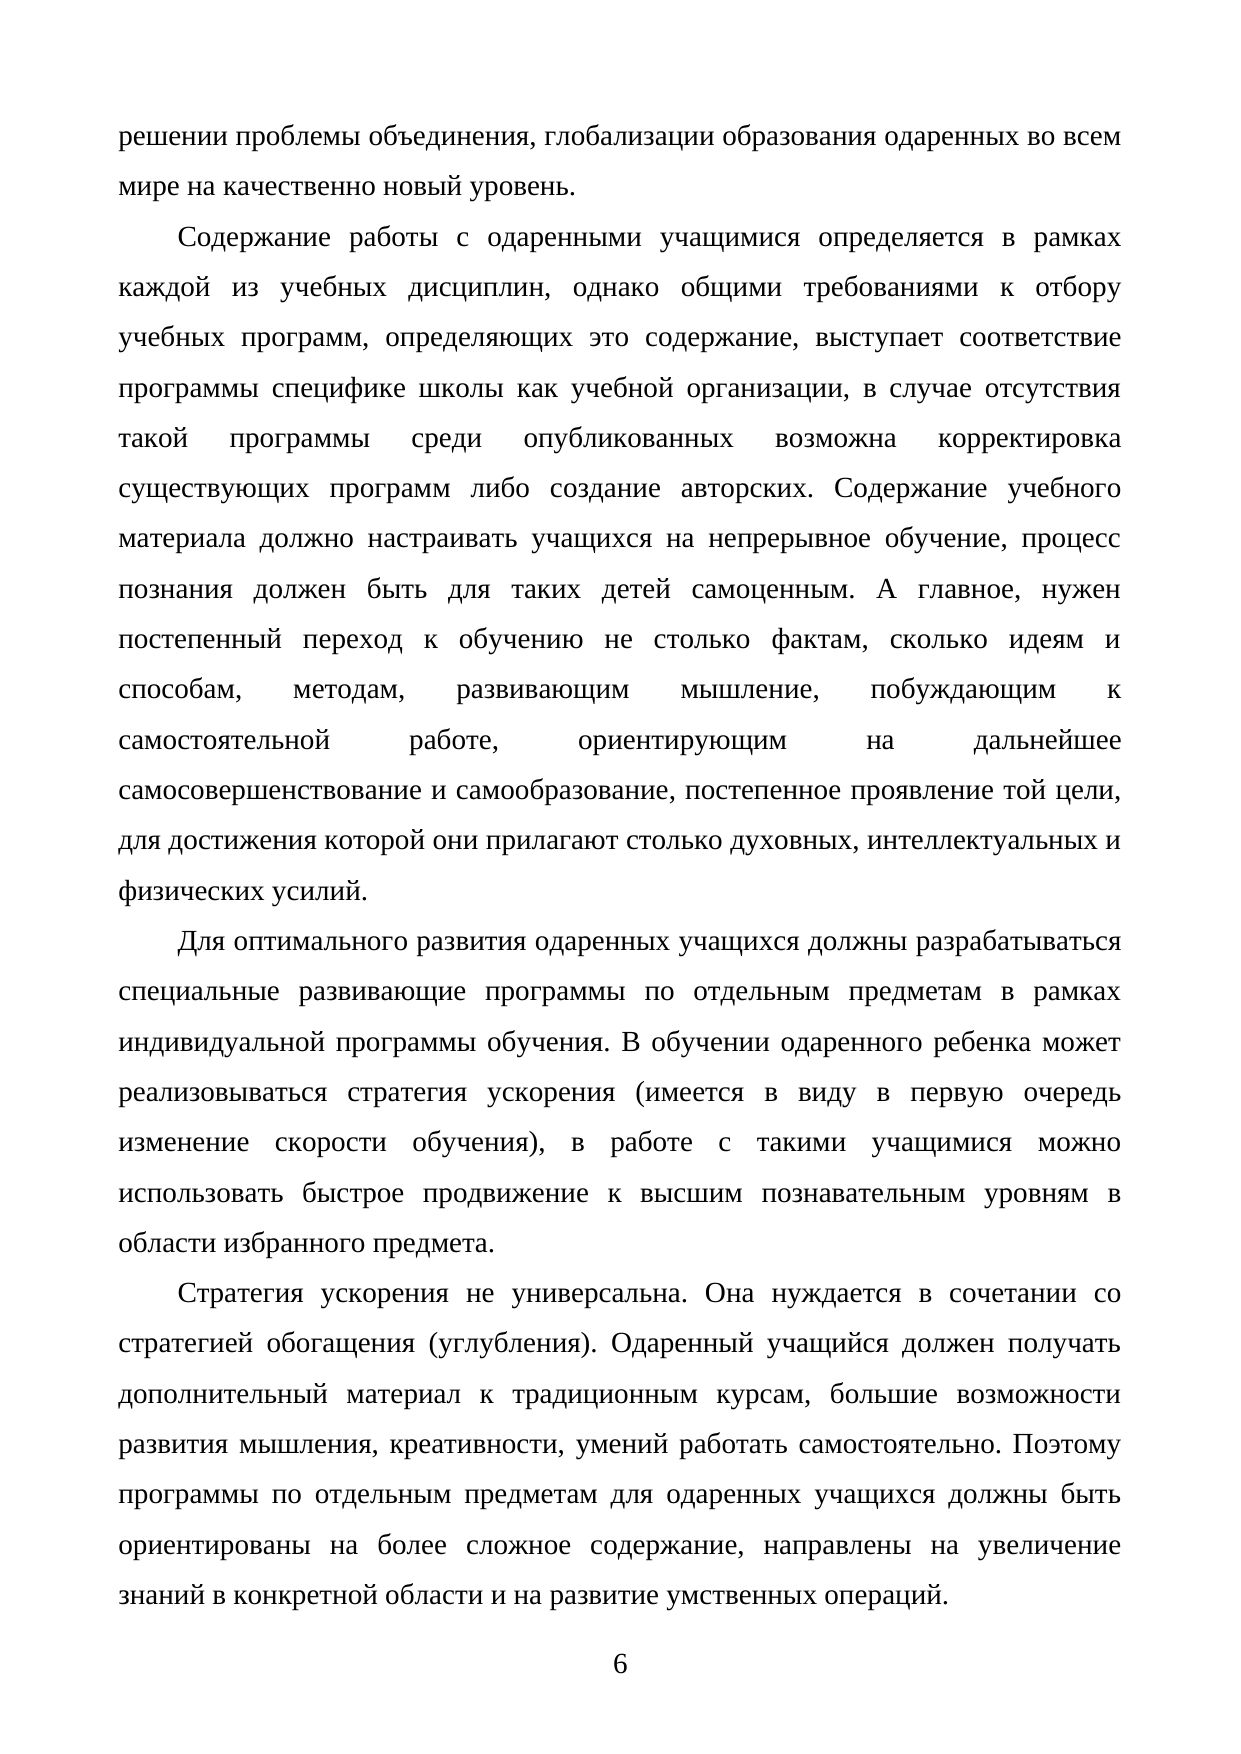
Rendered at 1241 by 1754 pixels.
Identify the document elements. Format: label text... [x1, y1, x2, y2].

text Содержание работы с одаренными учащимися определяется в рамках каждой из учебных дисциплин, однако общими требованиями к отбору учебных программ, определяющих это содержание, выступает соответствие программы специфике школы как учебной организации, в случае отсутствия такой программы среди опубликованных возможна корректировка существующих программ либо создание авторских. Содержание учебного материала должно настраивать учащихся на непрерывное обучение, процесс познания должен быть для таких детей самоценным. А главное, нужен постепенный переход к обучению не столько фактам, сколько идеям и способам, методам, развивающим мышление, побуждающим к самостоятельной работе, ориентирующим на дальнейшее самосовершенствование и самообразование, постепенное проявление той цели, для достижения которой они прилагают столько духовных, интеллектуальных и физических усилий. [118, 219, 1122, 906]
text Стратегия ускорения не универсальна. Она нуждается в сочетании со стратегией обогащения (углубления). Одаренный учащийся должен получать дополнительный материал к традиционным курсам, большие возможности развития мышления, креативности, умений работать самостоятельно. Поэтому программы по отдельным предметам для одаренных учащихся должны быть ориентированы на более сложное содержание, направлены на увеличение знаний в конкретной области и на развитие умственных операций. [118, 1275, 1122, 1611]
text Для оптимального развития одаренных учащихся должны разрабатываться специальные развивающие программы по отдельным предметам в рамках индивидуальной программы обучения. В обучении одаренного ребенка может реализовываться стратегия ускорения (имеется в виду в первую очередь изменение скорости обучения), в работе с такими учащимися можно использовать быстрое продвижение к высшим познавательным уровням в области избранного предмета. [118, 923, 1122, 1258]
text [118, 118, 1122, 202]
